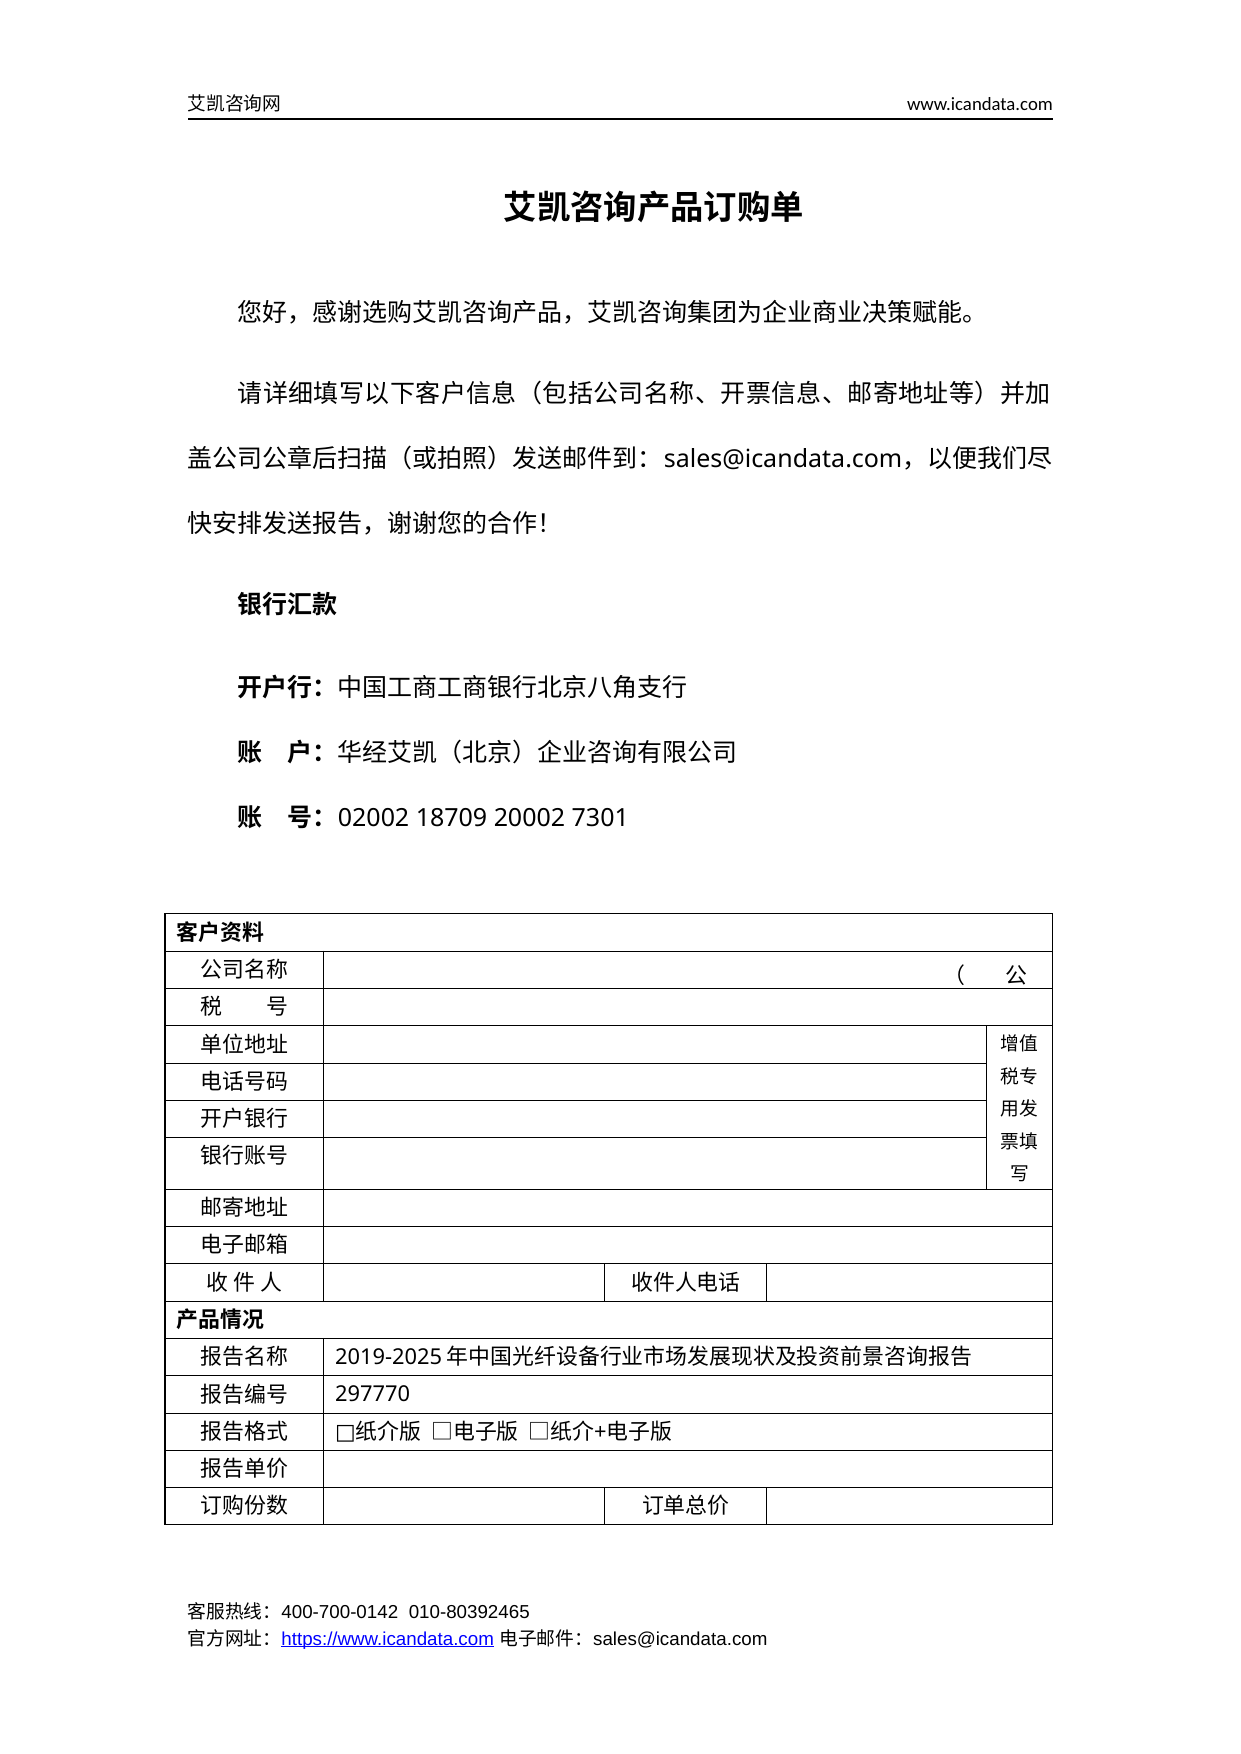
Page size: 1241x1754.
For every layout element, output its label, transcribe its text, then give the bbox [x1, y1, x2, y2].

table_cell 订购份数 [166, 1488, 323, 1524]
text 开户行：中国工商工商银行北京八角支行 [187, 653, 1053, 718]
table_cell [324, 1227, 1052, 1263]
text 账 号：02002 18709 20002 7301 [187, 783, 1053, 848]
table_cell 2019-2025年中国光纤设备行业市场发展现状及投资前景咨询报告 [324, 1339, 1052, 1375]
table_cell 公司名称 [166, 952, 323, 988]
table_cell 增值税专用发票填写 [987, 1026, 1052, 1189]
table_cell 税 号 [166, 989, 323, 1025]
table_cell 297770 [324, 1376, 1052, 1412]
table_cell [324, 952, 1052, 988]
table_cell [324, 989, 1052, 1025]
table_cell 订单总价 [605, 1488, 766, 1524]
table_cell 收件人电话 [605, 1264, 766, 1301]
table_cell [324, 1026, 986, 1062]
table_cell 报告格式 [166, 1414, 323, 1450]
table_cell 报告单价 [166, 1451, 323, 1487]
table_cell [324, 1101, 986, 1137]
table_cell [324, 1064, 986, 1100]
table_cell [324, 1488, 604, 1524]
table_cell 单位地址 [166, 1026, 323, 1062]
table_cell 电话号码 [166, 1064, 323, 1100]
table_cell 收 件 人 [166, 1264, 323, 1301]
table_cell 邮寄地址 [166, 1190, 323, 1226]
table_cell 开户银行 [166, 1101, 323, 1137]
table_cell 银行账号 [166, 1138, 323, 1189]
text 账 户：华经艾凯（北京）企业咨询有限公司 [187, 718, 1053, 783]
text 您好，感谢选购艾凯咨询产品，艾凯咨询集团为企业商业决策赋能。 [187, 278, 1053, 343]
table_cell 报告名称 [166, 1339, 323, 1375]
table_cell [767, 1264, 1052, 1301]
text 请详细填写以下客户信息（包括公司名称、开票信息、邮寄地址等）并加盖公司公章后扫描（或拍照）发送邮件到：sales@icandata.com，以便我们尽快安排发送报告，谢谢您的合作！ [187, 359, 1053, 554]
table_cell 产品情况 [166, 1302, 1052, 1338]
text 银行汇款 [187, 570, 1053, 635]
table_cell [324, 1451, 1052, 1487]
table_cell 电子邮箱 [166, 1227, 323, 1263]
table_cell 报告编号 [166, 1376, 323, 1412]
table_cell [324, 1138, 986, 1189]
table_cell [324, 1264, 604, 1301]
table_cell □纸介版 □电子版 □纸介+电子版 [324, 1414, 1052, 1450]
table_cell [324, 1190, 1052, 1226]
text 艾凯咨询产品订购单 [187, 172, 1053, 237]
table_cell [767, 1488, 1052, 1524]
table_header 客户资料 [166, 914, 1052, 951]
